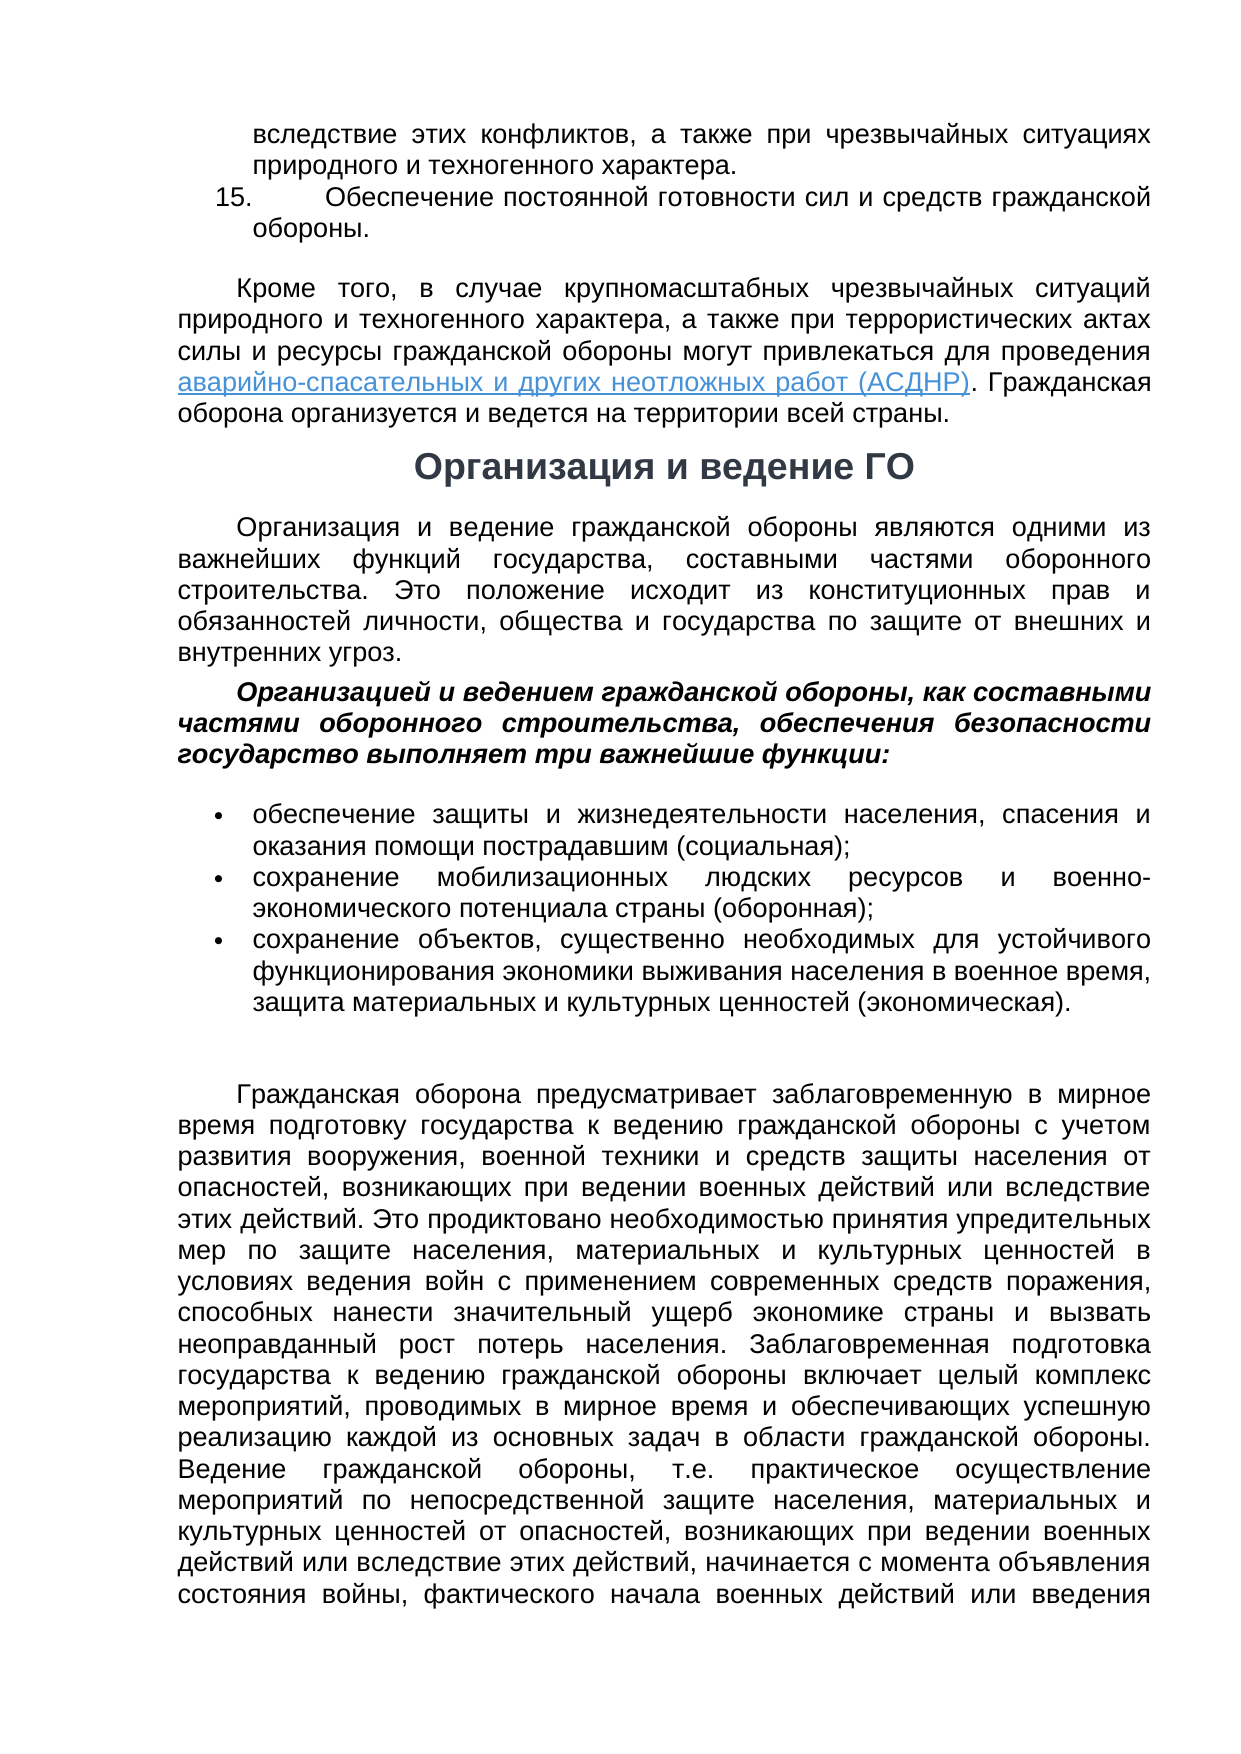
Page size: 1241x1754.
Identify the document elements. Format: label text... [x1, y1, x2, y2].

list сохранение мобилизационных людских ресурсов и военно-экономического потенциала страны (оборонная); [215, 861, 1152, 923]
text Организацией и ведением гражданской обороны, как составными частями оборонного строительства, обеспечения безопасности государство выполняет три важнейшие функции: [177, 676, 1152, 769]
text Кроме того, в случае крупномасштабных чрезвычайных ситуаций природного и техногенного характера, а также при террористических актах силы и ресурсы гражданской обороны могут привлекаться для проведения аварийно-спасательных и других неотложных работ (АСДНР). Гражданская оборона организуется и ведется на территории всей страны. [177, 272, 1152, 428]
list Обеспечение постоянной готовности сил и средств гражданской обороны. [215, 181, 1152, 243]
list обеспечение защиты и жизнедеятельности населения, спасения и оказания помощи пострадавшим (социальная); [215, 798, 1152, 861]
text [177, 1078, 1152, 1609]
list сохранение объектов, существенно необходимых для устойчивого функционирования экономики выживания населения в военное время, защита материальных и культурных ценностей (экономическая). [215, 923, 1152, 1017]
text Организация и ведение ГО [177, 444, 1152, 487]
text Организация и ведение гражданской обороны являются одними из важнейших функций государства, составными частями оборонного строительства. Это положение исходит из конституционных прав и обязанностей личности, общества и государства по защите от внешних и внутренних угроз. [177, 511, 1152, 668]
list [215, 118, 1152, 181]
